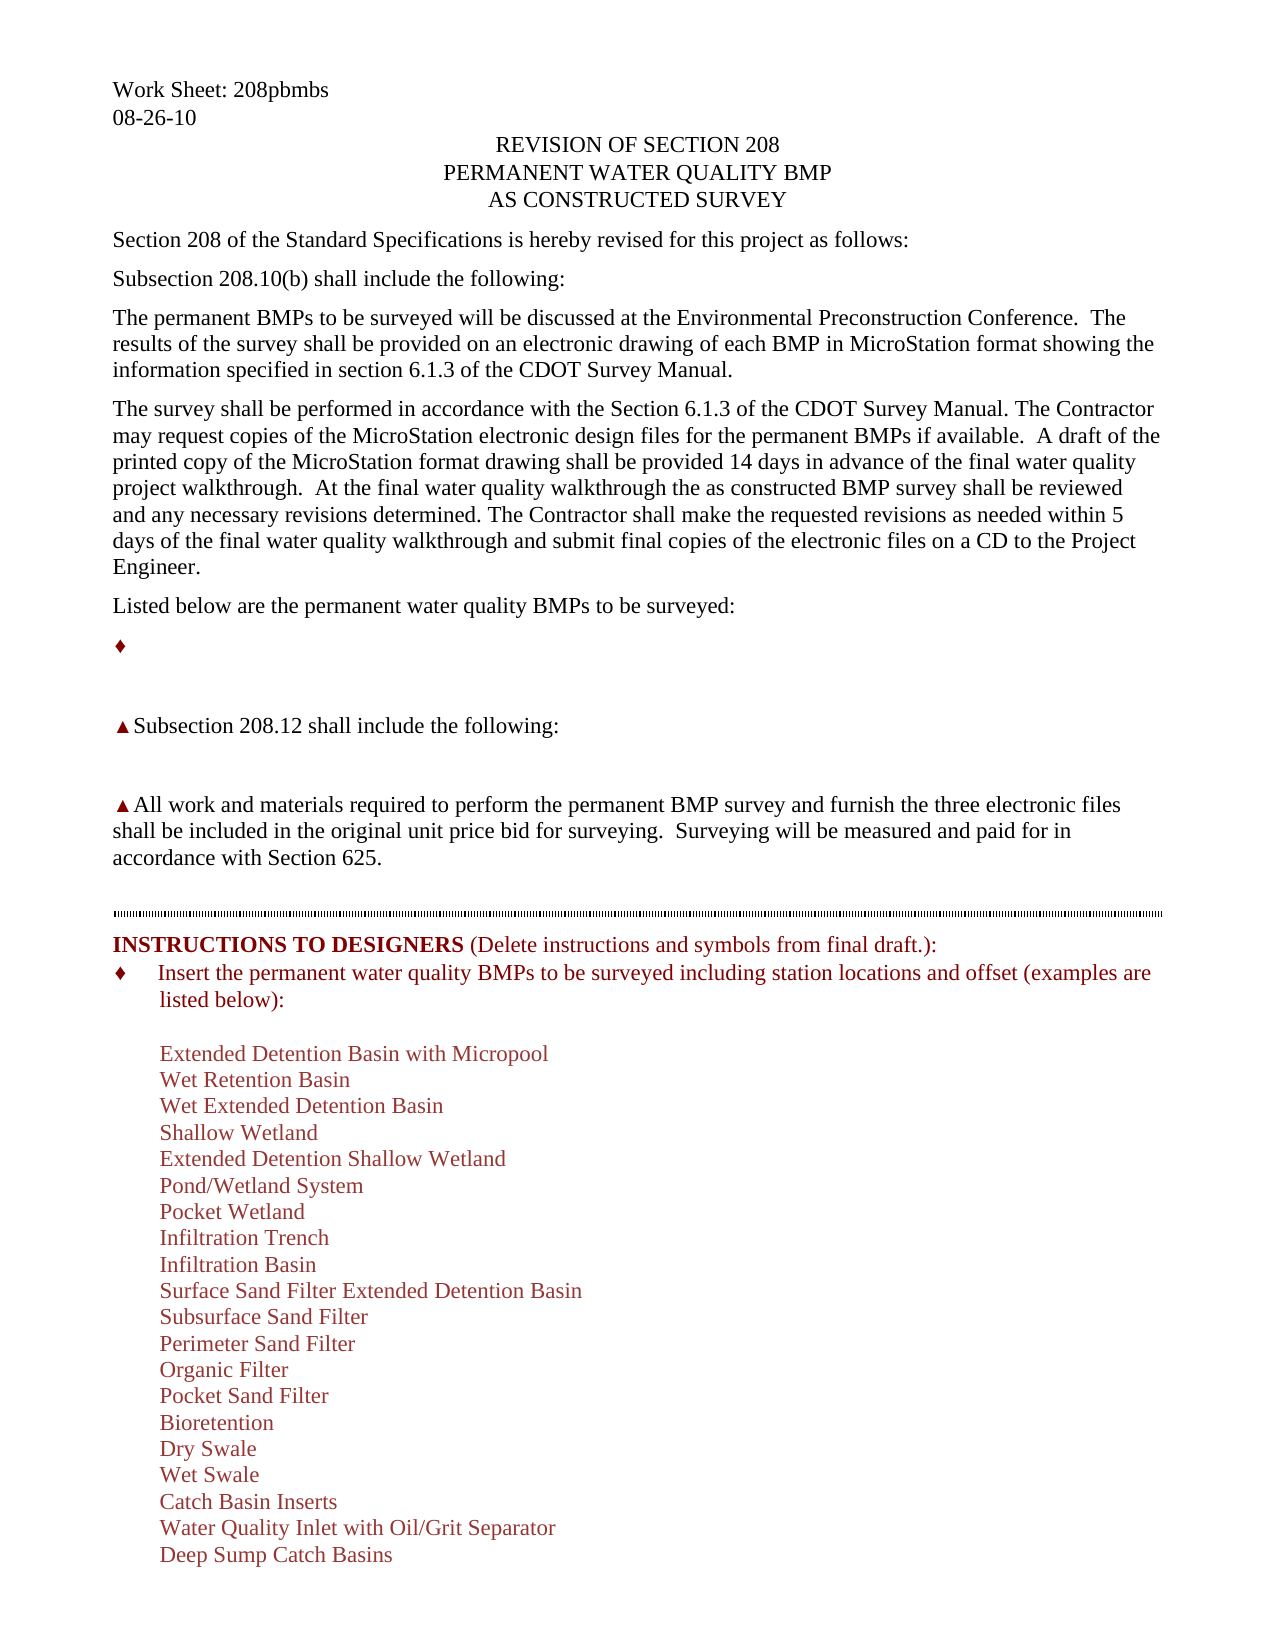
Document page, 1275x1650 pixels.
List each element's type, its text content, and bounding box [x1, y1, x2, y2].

text Water Quality Inlet with Oil/Grit Separator [159, 1514, 1162, 1541]
text Perimeter Sand Filter [159, 1330, 1162, 1356]
text Wet Extended [159, 1093, 1162, 1119]
text PERMANENT WATER QUALITY BMP [112, 157, 1162, 185]
text Catch Basin Inserts [159, 1488, 1162, 1514]
text Pond/Wetland System [159, 1172, 1162, 1198]
text Work Sheet: 208pbmbs [112, 75, 1162, 102]
text Pocket Sand Filter [159, 1382, 1162, 1409]
text ♦ [114, 631, 1162, 659]
text ▲All work and materials required to perform the permanent BMP survey and furnish the three electronic files shall be included in the original unit price bid for surveying. Surveying will be measured and paid for in accordance with Section 625. [112, 791, 1162, 870]
text Subsurface Sand Filter [159, 1303, 1162, 1330]
text Wet Swale [159, 1462, 1162, 1488]
text ▲Subsection 208.12 shall include the following: [112, 711, 1162, 739]
list The survey shall be performed in accordance with the Section 6.1.3 of the CDOT Survey Manual. The Contractor may request copies of the MicroStation electronic design files for the permanent BMPs if available. A draft of the printed copy of the MicroStation format drawing shall be provided 14 days in advance of the final water quality project walkthrough. At the final water quality walkthrough the as constructed BMP survey shall be reviewed and any necessary revisions determined. The Contractor shall make the requested revisions as needed within 5 days of the final water quality walkthrough and submit final copies of the electronic files on a CD to the Project Engineer. [112, 395, 1162, 580]
text ♦ Insert the permanent water quality BMPs to be surveyed including station locations and offset (examples are listed below): [114, 957, 1162, 1012]
text Extended with Micropool [159, 1040, 1162, 1066]
text Bioretention [159, 1409, 1162, 1435]
text 08-26-10 [112, 102, 1162, 130]
list Subsection 208.10(b) shall include the following: [112, 265, 1162, 291]
text Organic Filter [159, 1356, 1162, 1382]
text REVISION OF SECTION 208 [112, 130, 1162, 157]
list Listed below are the permanent water quality BMPs to be surveyed: [112, 592, 1162, 619]
text Shallow Wetland [159, 1119, 1162, 1145]
text INSTRUCTIONS TO DESIGNERS (Delete instructions and symbols from final draft.): [112, 930, 1162, 957]
text Infiltration Trench [159, 1224, 1162, 1251]
text AS CONSTRUCTED SURVEY [112, 185, 1162, 212]
text Deep Sump Catch Basins [159, 1541, 1162, 1567]
text Section 208 of the Standard Specifications is hereby revised for this project as follows: [112, 225, 1162, 252]
list The permanent BMPs to be surveyed will be discussed at the Environmental Preconstruction Conference. The results of the survey shall be provided on an electronic drawing of each BMP in MicroStation format showing the information specified in section 6.1.3 of the CDOT Survey Manual. [112, 304, 1162, 383]
text Extended Detention Shallow Wetland [159, 1145, 1162, 1172]
text Dry Swale [159, 1435, 1162, 1462]
text Surface Sand Filter Extended [159, 1277, 1162, 1303]
text Pocket Wetland [159, 1198, 1162, 1224]
